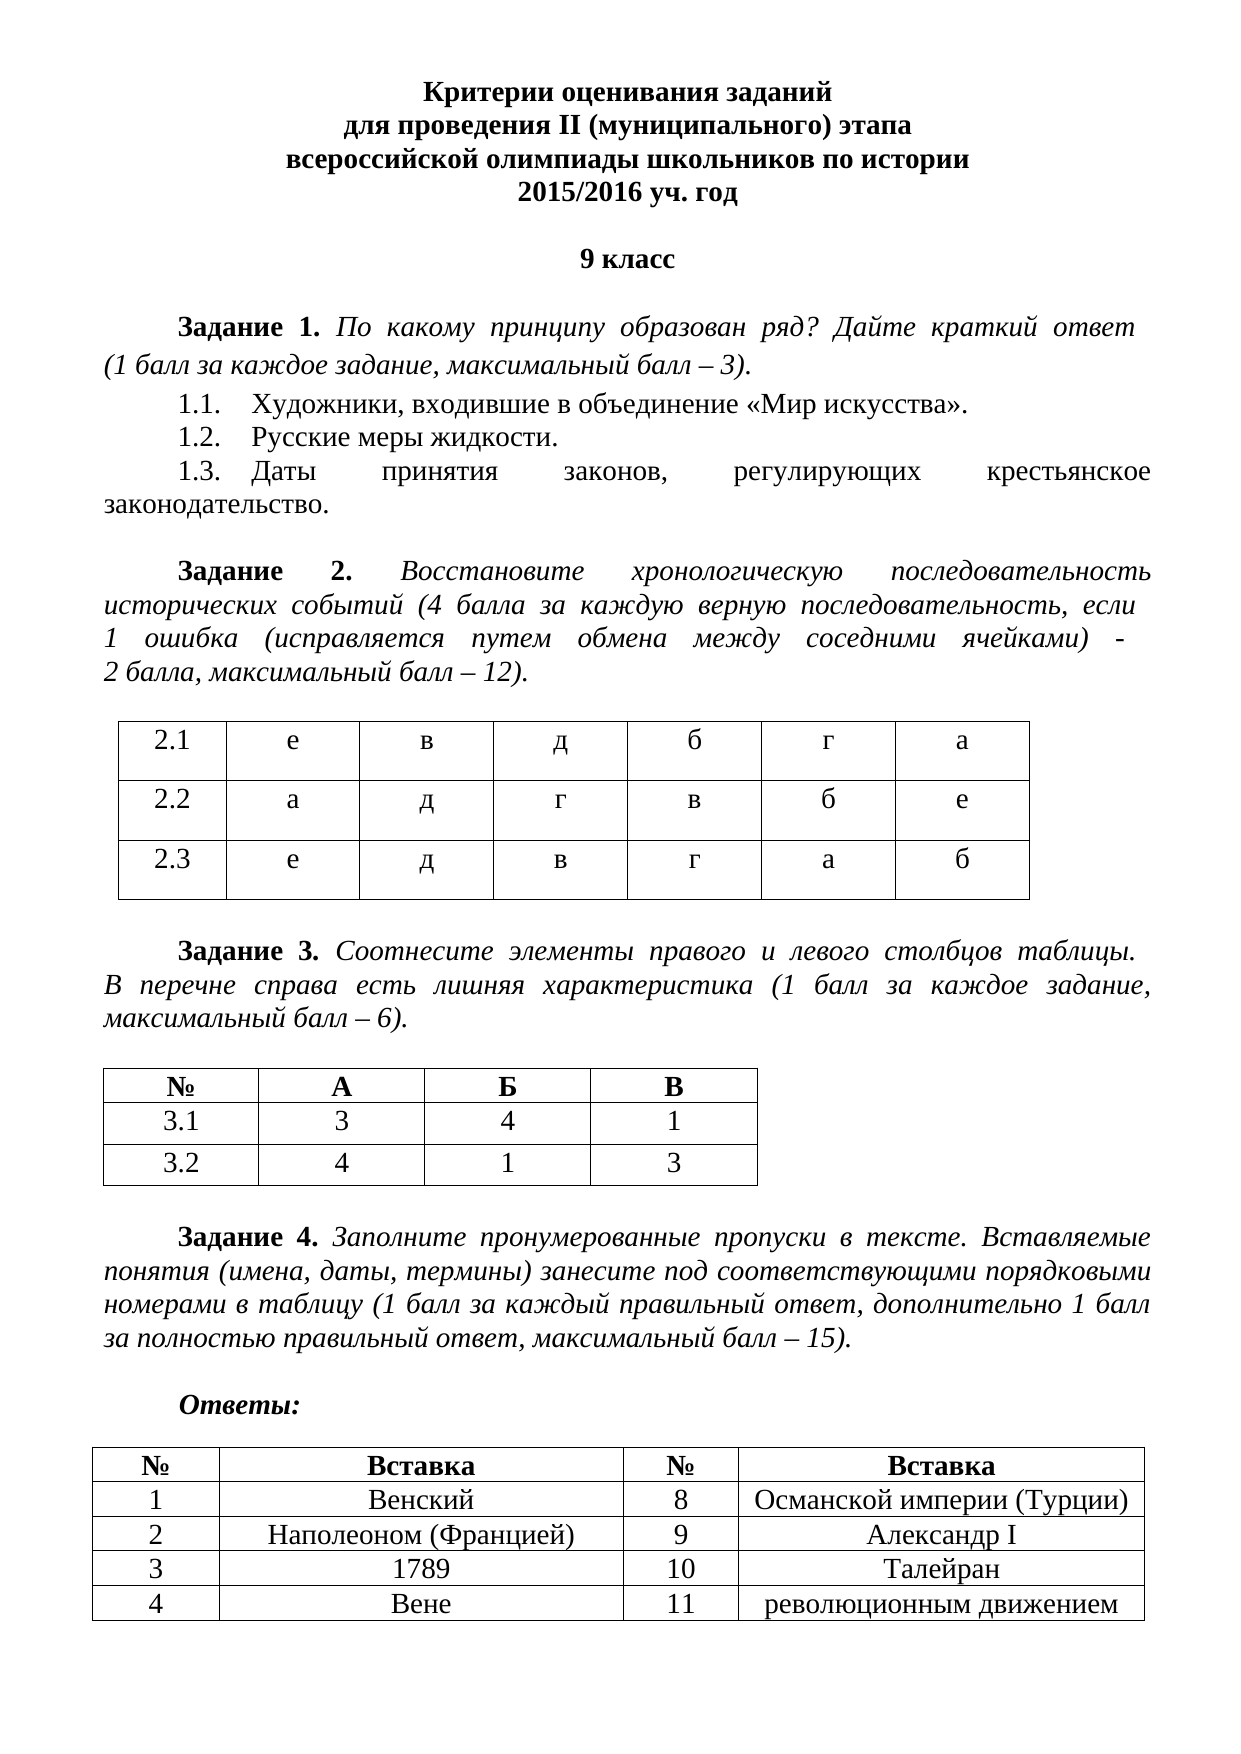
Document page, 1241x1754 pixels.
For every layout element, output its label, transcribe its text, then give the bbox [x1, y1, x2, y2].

table_header Вставка [739, 1448, 1144, 1481]
table_cell 3 [259, 1103, 424, 1144]
table_cell революционным движением [739, 1586, 1144, 1619]
table_cell 2.3 [119, 841, 226, 899]
table_cell 3.1 [104, 1103, 258, 1144]
table_cell Александр I [739, 1517, 1144, 1550]
table_header № [104, 1069, 258, 1102]
table_cell а [762, 841, 895, 899]
list Ответы: [178, 1387, 1152, 1421]
table_cell 3 [591, 1145, 757, 1185]
table_cell Наполеоном (Францией) [220, 1517, 623, 1550]
table_cell 1 [591, 1103, 757, 1144]
text всероссийской олимпиады школьников по истории [103, 141, 1152, 174]
table_cell 8 [624, 1482, 738, 1516]
table_cell 3.2 [104, 1145, 258, 1185]
table_cell 11 [624, 1586, 738, 1619]
table_cell в [494, 841, 627, 899]
list Задание 3. Соотнесите элементы правого и левого столбцов таблицы. В перечне справа есть лишняя характеристика (1 балл за каждое задание, максимальный балл – 6). [103, 933, 1152, 1034]
table_cell 2 [93, 1517, 219, 1550]
table_cell б [896, 841, 1029, 899]
table_header е [227, 722, 359, 780]
table_cell д [360, 841, 493, 899]
list Даты принятия законов, регулирующих крестьянское законодательство. [103, 453, 1152, 520]
text 2015/2016 уч. год [103, 174, 1152, 208]
table_cell 4 [259, 1145, 424, 1185]
table_cell 4 [93, 1586, 219, 1619]
text 9 класс [103, 242, 1152, 275]
table_header г [762, 722, 895, 780]
table_cell е [896, 781, 1029, 840]
text Задание 2. Восстановите хронологическую последовательность исторических событий (4 балла за каждую верную последовательность, если 1 ошибка (исправляется путем обмена между соседними ячейками) - 2 балла, максимальный балл – 12). [103, 553, 1152, 688]
table_cell 1 [425, 1145, 590, 1185]
table_header В [591, 1069, 757, 1102]
table_cell Талейран [739, 1551, 1144, 1585]
table_header б [628, 722, 761, 780]
table_header А [259, 1069, 424, 1102]
table_header № [93, 1448, 219, 1481]
table_header Вставка [220, 1448, 623, 1481]
table_cell в [628, 781, 761, 840]
table_cell б [762, 781, 895, 840]
table_header а [896, 722, 1029, 780]
table_cell Османской империи (Турции) [739, 1482, 1144, 1516]
table_cell Венский [220, 1482, 623, 1516]
list Задание 1. По какому принципу образован ряд? Дайте краткий ответ (1 балл за каждое задание, максимальный балл – 3). [103, 309, 1152, 381]
table_cell 4 [425, 1103, 590, 1144]
table_header Б [425, 1069, 590, 1102]
text Задание 4. Заполните пронумерованные пропуски в тексте. Вставляемые понятия (имена, даты, термины) занесите под соответствующими порядковыми номерами в таблицу (1 балл за каждый правильный ответ, дополнительно 1 балл за полностью правильный ответ, максимальный балл – 15). [103, 1219, 1152, 1354]
table_cell 3 [93, 1551, 219, 1585]
table_header 2.1 [119, 722, 226, 780]
table_cell 9 [624, 1517, 738, 1550]
table_cell г [628, 841, 761, 899]
table_cell е [227, 841, 359, 899]
list Художники, входившие в объединение «Мир искусства». [103, 386, 1152, 419]
table_cell 2.2 [119, 781, 226, 840]
table_cell 1789 [220, 1551, 623, 1585]
text для проведения II (муниципального) этапа [103, 107, 1152, 141]
table_cell 10 [624, 1551, 738, 1585]
text Критерии оценивания заданий [103, 74, 1152, 107]
table_cell г [494, 781, 627, 840]
table_cell а [227, 781, 359, 840]
table_cell д [360, 781, 493, 840]
table_cell 1 [93, 1482, 219, 1516]
list Русские меры жидкости. [103, 419, 1152, 453]
table_header в [360, 722, 493, 780]
table_cell Вене [220, 1586, 623, 1619]
table_header № [624, 1448, 738, 1481]
table_header д [494, 722, 627, 780]
